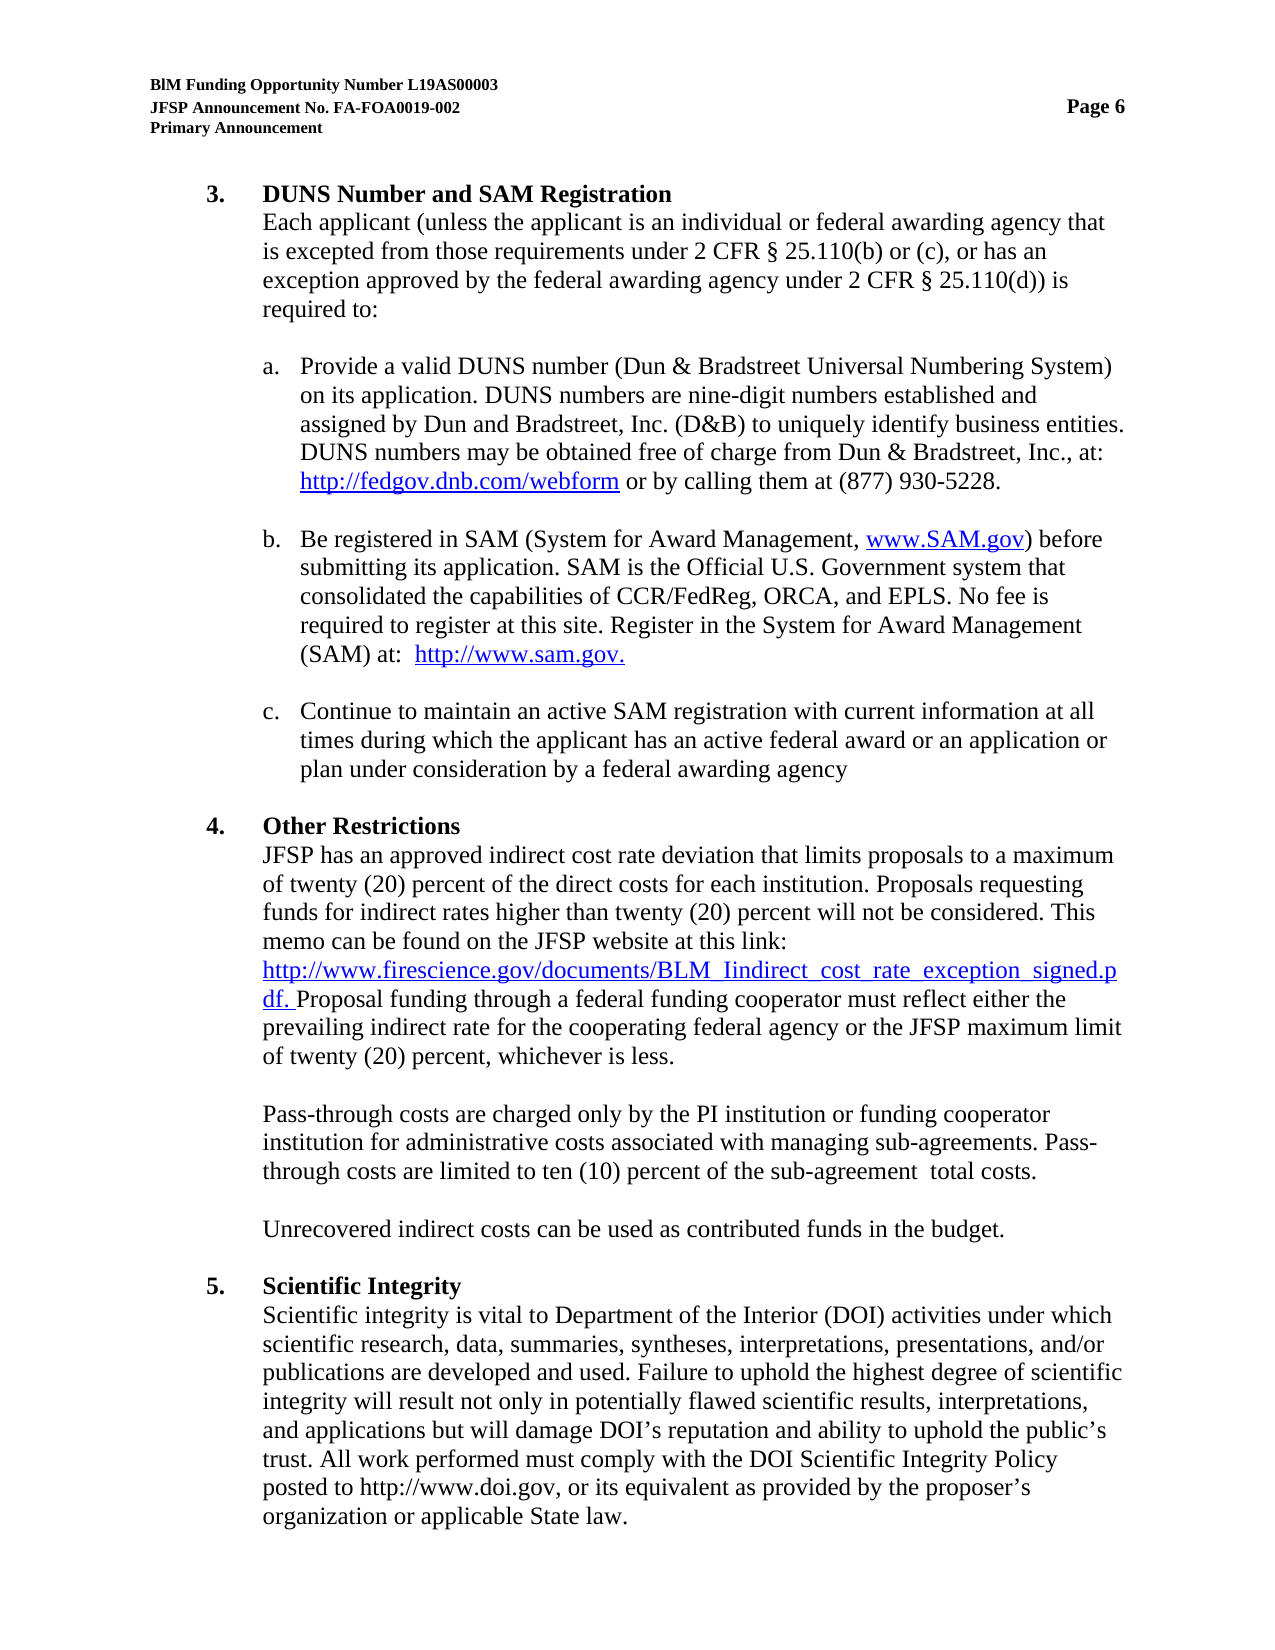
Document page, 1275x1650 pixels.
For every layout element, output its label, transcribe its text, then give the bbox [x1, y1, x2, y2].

text Pass-through costs are charged only by the PI institution or funding cooperator institution for administrative costs associated with managing sub-agreements. Pass-through costs are limited to ten (10) percent of the sub-agreement total costs. [262, 1099, 1125, 1185]
text 3. DUNS Number and SAM Registration [206, 179, 1125, 207]
text Unrecovered indirect costs can be used as contributed funds in the budget. [262, 1214, 1125, 1242]
text c. Continue to maintain an active SAM registration with current information at all times during which the applicant has an active federal award or an application or plan under consideration by a federal awarding agency [262, 696, 1125, 782]
text a. Provide a valid DUNS number (Dun & Bradstreet Universal Numbering System) on its application. DUNS numbers are nine-digit numbers established and assigned by Dun and Bradstreet, Inc. (D&B) to uniquely identify business entities. DUNS numbers may be obtained free of charge from Dun & Bradstreet, Inc., at: http://fedgov.dnb.com/webform or by calling them at (877) 930-5228. [262, 351, 1125, 495]
text 5. Scientific Integrity [206, 1271, 1125, 1300]
text JFSP has an approved indirect cost rate deviation that limits proposals to a maximum of twenty (20) percent of the direct costs for each institution. Proposals requesting funds for indirect rates higher than twenty (20) percent will not be considered. This memo can be found on the JFSP website at this link: http://www.firescience.gov/documents/BLM_Iindirect_cost_rate_exception_signed.pdf. Proposal funding through a federal funding cooperator must reflect either the prevailing indirect rate for the cooperating federal agency or the JFSP maximum limit of twenty (20) percent, whichever is less. [262, 840, 1125, 1070]
text 4. Other Restrictions [206, 811, 1125, 840]
text Each applicant (unless the applicant is an individual or federal awarding agency that is excepted from those requirements under 2 CFR § 25.110(b) or (c), or has an exception approved by the federal awarding agency under 2 CFR § 25.110(d)) is required to: [206, 207, 1125, 322]
list Scientific integrity is vital to Department of the Interior (DOI) activities under which scientific research, data, summaries, syntheses, interpretations, presentations, and/or publications are developed and used. Failure to uphold the highest degree of scientific integrity will result not only in potentially flawed scientific results, interpretations, and applications but will damage DOI’s reputation and ability to uphold the public’s trust. All work performed must comply with the DOI Scientific Integrity Policy posted to http://www.doi.gov, or its equivalent as provided by the proposer’s organization or applicable State law. [262, 1300, 1125, 1530]
text b. Be registered in SAM (System for Award Management, www.SAM.gov) before submitting its application. SAM is the Official U.S. Government system that consolidated the capabilities of CCR/FedReg, ORCA, and EPLS. No fee is required to register at this site. Register in the System for Award Management (SAM) at: http://www.sam.gov. [262, 524, 1125, 667]
